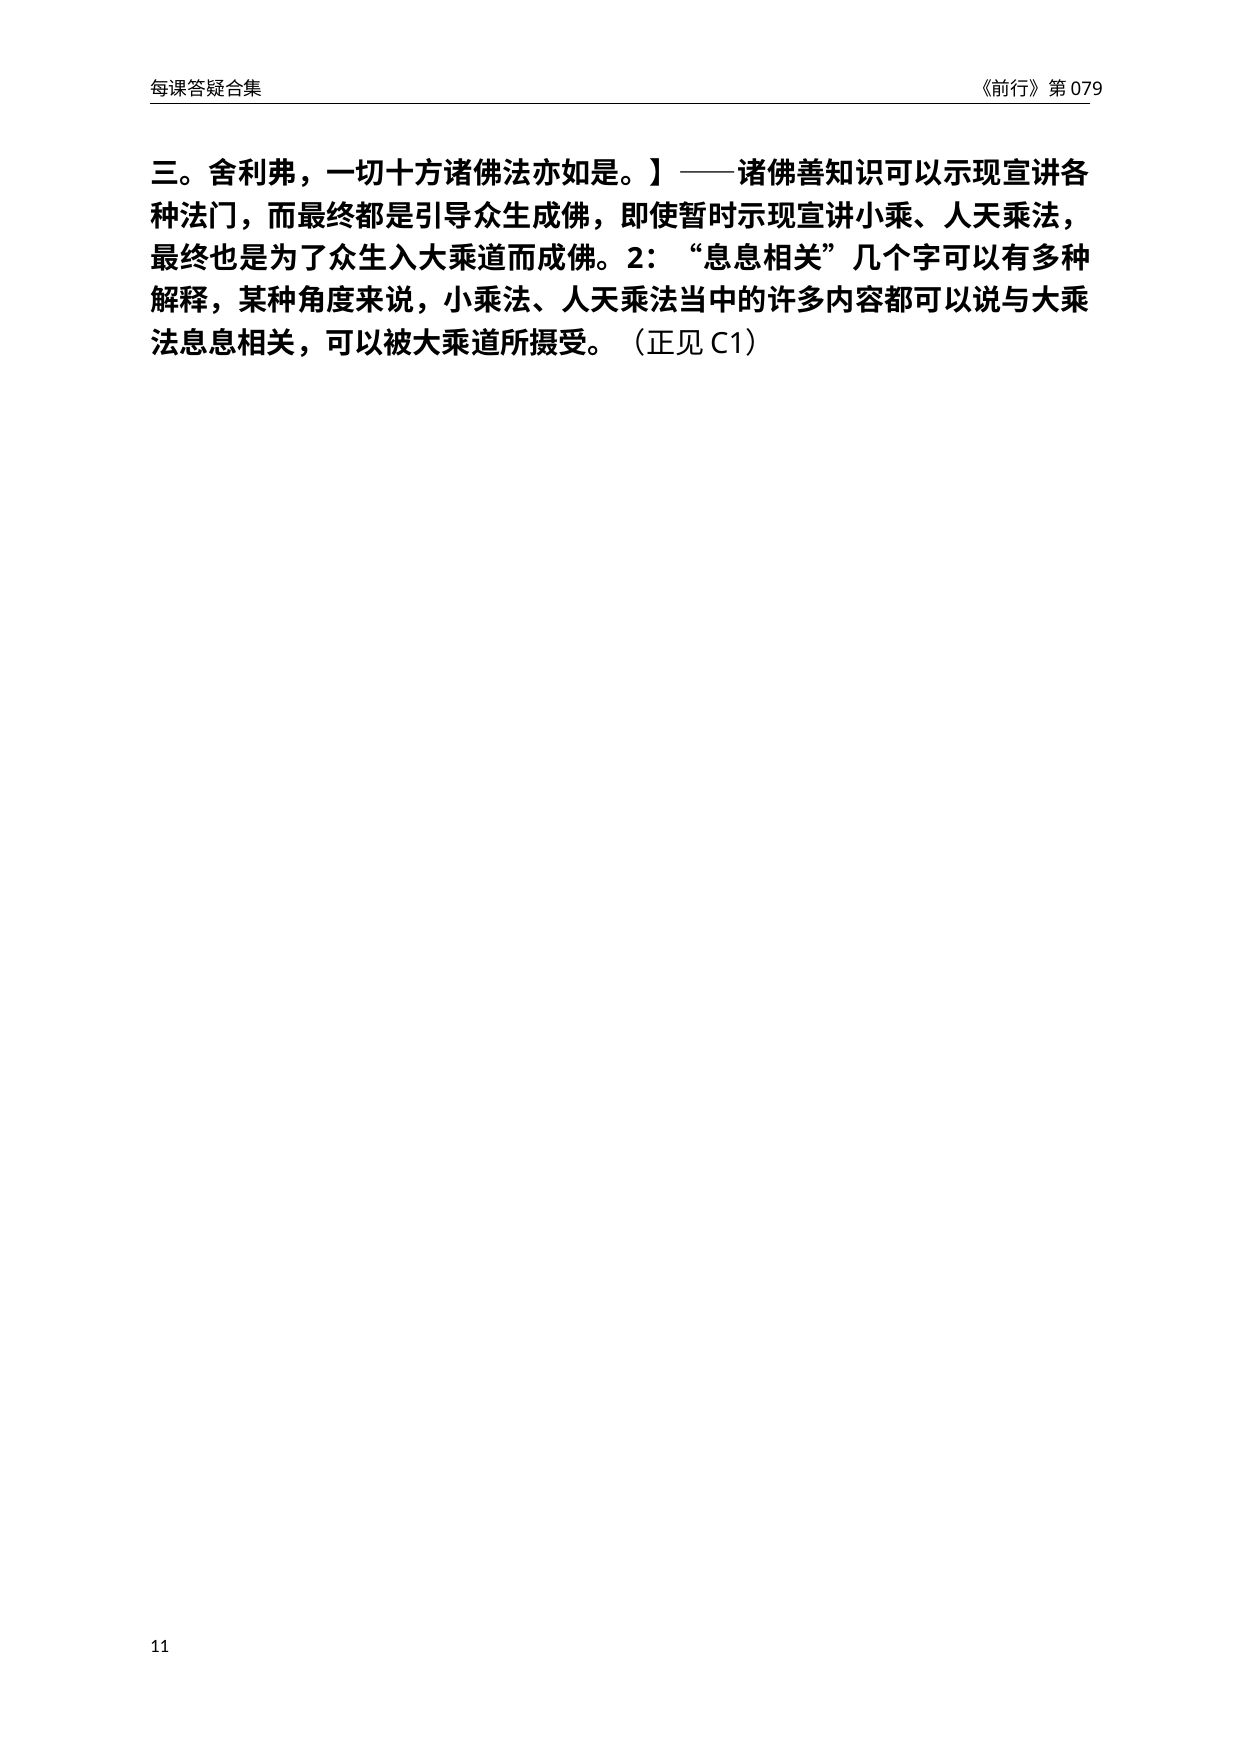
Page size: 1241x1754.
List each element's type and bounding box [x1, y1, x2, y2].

text [150, 150, 1090, 362]
